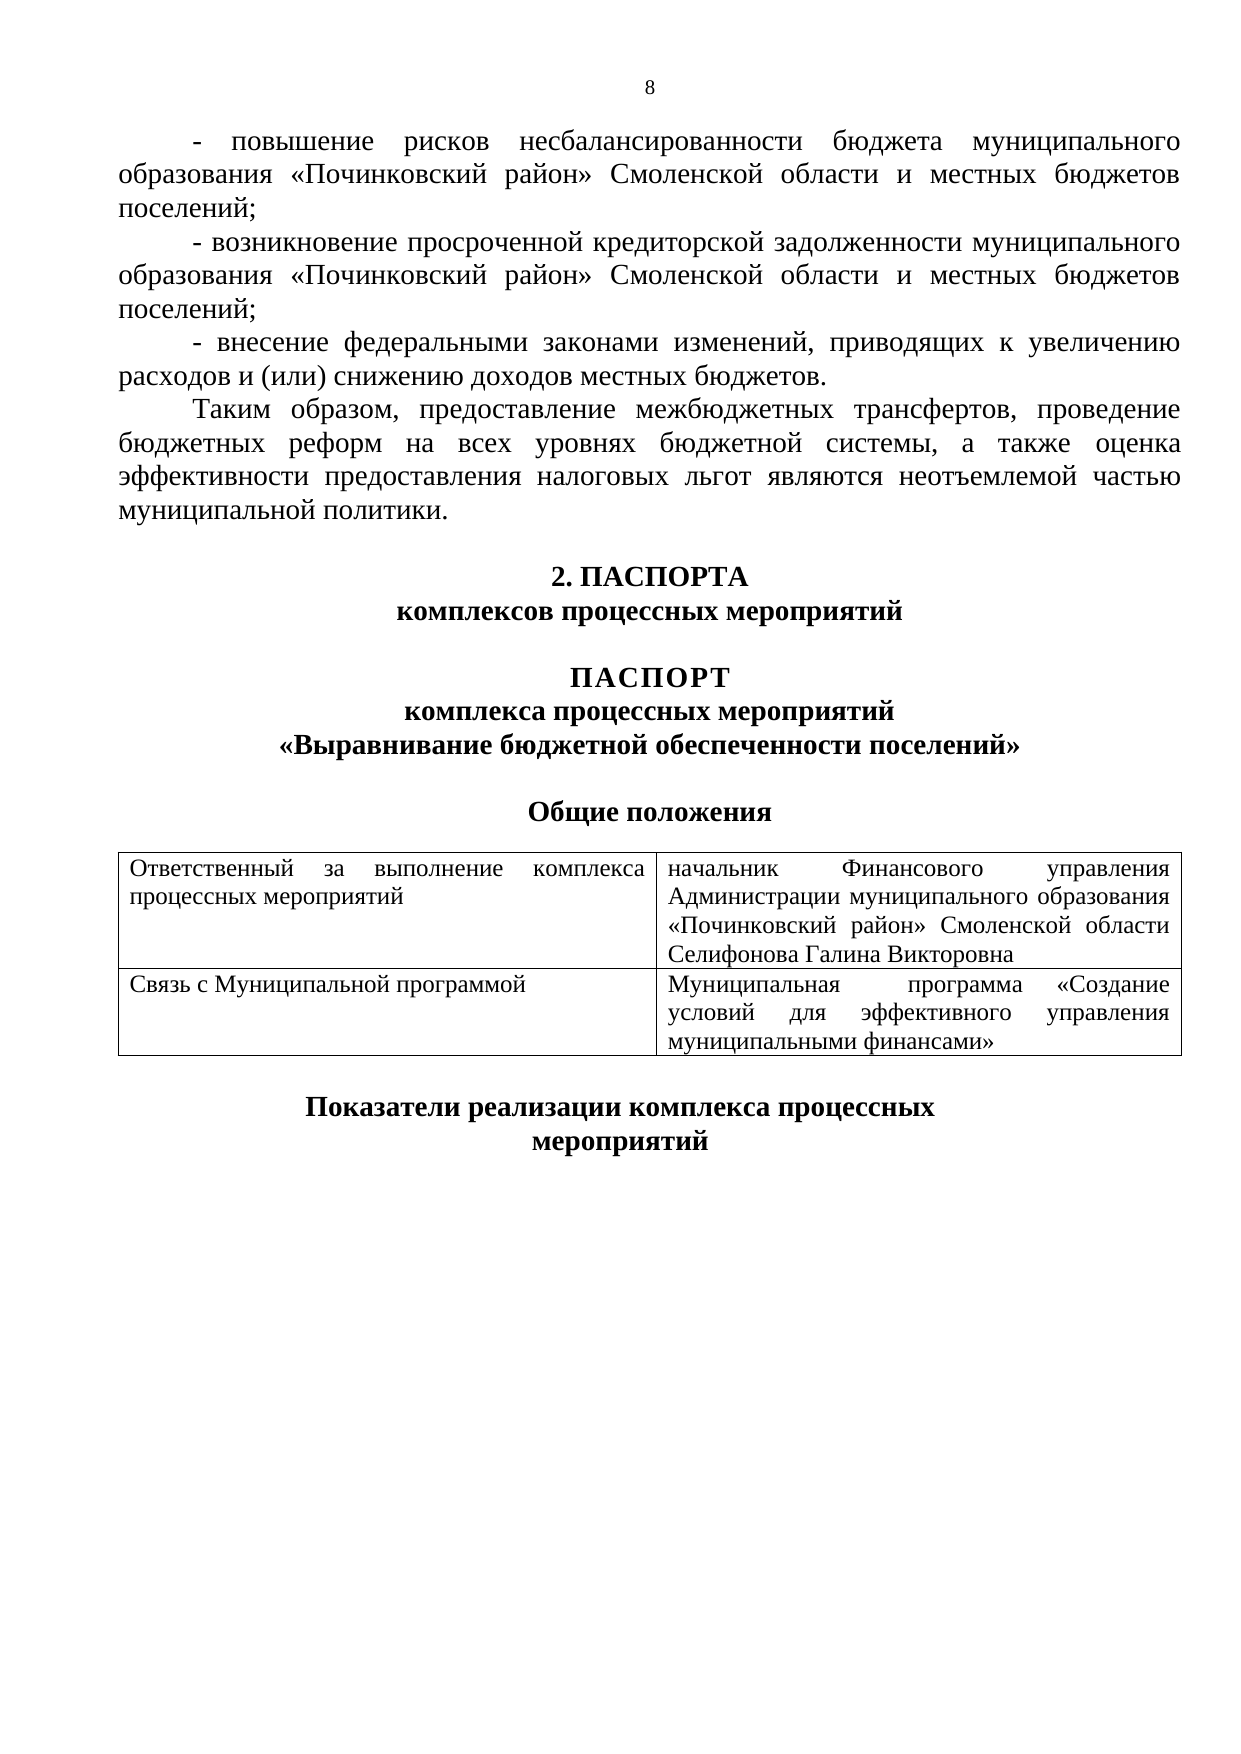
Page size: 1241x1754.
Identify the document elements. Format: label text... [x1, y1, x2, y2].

text - возникновение просроченной кредиторской задолженности муниципального образования «Починковский район» Смоленской области и местных бюджетов поселений; [118, 224, 1181, 324]
text Таким образом, предоставление межбюджетных трансфертов, проведение бюджетных реформ на всех уровнях бюджетной системы, а также оценка эффективности предоставления налоговых льгот являются неотъемлемой частью муниципальной политики. [118, 391, 1181, 526]
text Показатели реализации комплекса процессных мероприятий [266, 1089, 974, 1157]
text - повышение рисков несбалансированности бюджета муниципального образования «Починковский район» Смоленской области и местных бюджетов поселений; [118, 123, 1181, 224]
table_header начальник Финансового управления Администрации муниципального образования «Починковский район» Смоленской области Селифонова Галина Викторовна [657, 853, 1181, 968]
table_cell Муниципальная программа «Создание условий для эффективного управления муниципальными финансами» [657, 969, 1181, 1055]
text комплексов процессных мероприятий [118, 593, 1181, 626]
text ПАСПОРТ [118, 660, 1181, 693]
text - внесение федеральными законами изменений, приводящих к увеличению расходов и (или) снижению доходов местных бюджетов. [118, 324, 1181, 391]
text комплекса процессных мероприятий [118, 693, 1181, 727]
table_cell Связь с Муниципальной программой [119, 969, 656, 1055]
text «Выравнивание бюджетной обеспеченности поселений» [118, 727, 1181, 760]
table_header Ответственный за выполнение комплекса процессных мероприятий [119, 853, 656, 968]
text Общие положения [118, 794, 1181, 827]
text 2. ПАСПОРТА [118, 559, 1181, 593]
